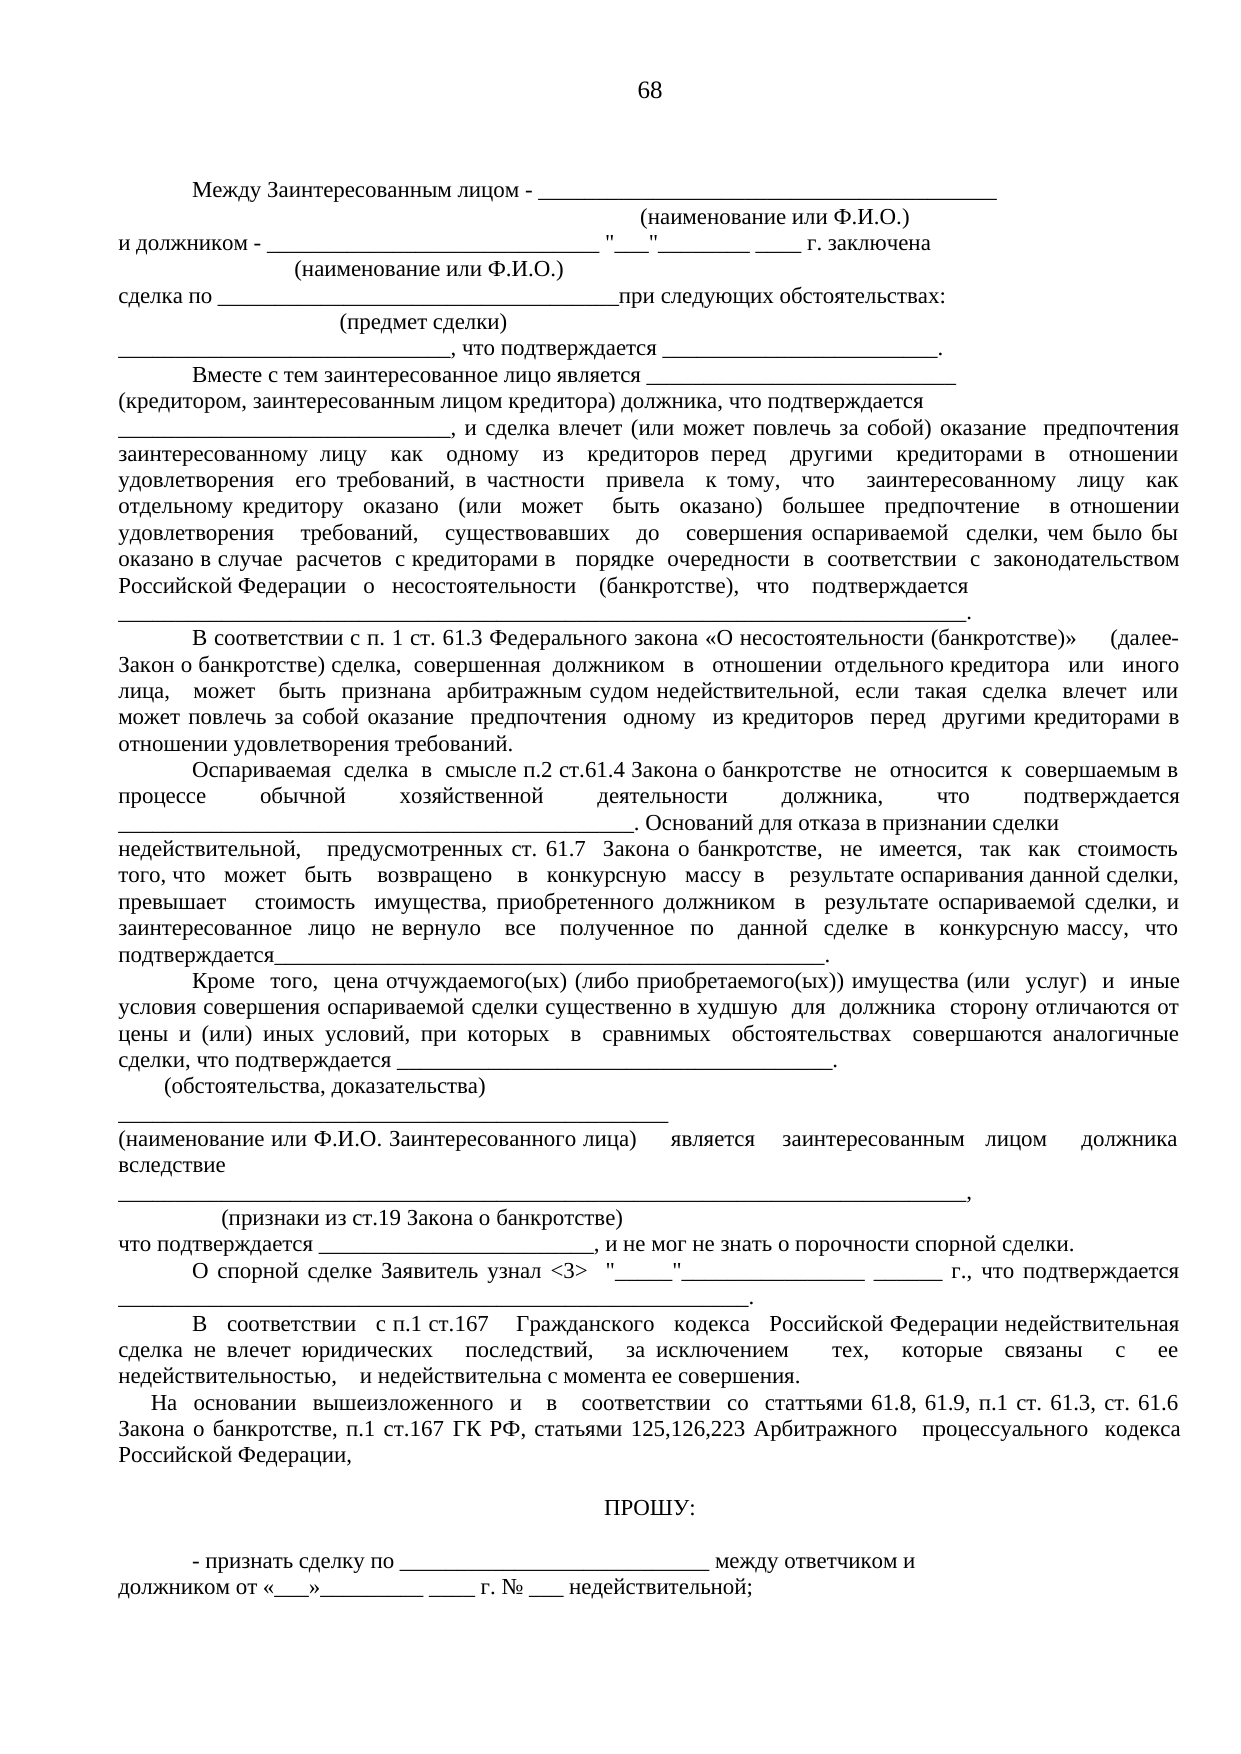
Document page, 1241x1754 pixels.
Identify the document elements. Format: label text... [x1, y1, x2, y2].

text (обстоятельства, доказательства) [118, 1072, 1181, 1099]
text Между Заинтересованным лицом - ________________________________________ [118, 176, 1181, 203]
text В соответствии с п. 1 ст. 61.3 Федерального закона «О несостоятельности (банкротстве)» (далее- Закон о банкротстве) сделка, совершенная должником в отношении отдельного кредитора или иного лица, может быть признана арбитражным судом недействительной, если такая сделка влечет или может повлечь за собой оказание предпочтения одному из кредиторов перед другими кредиторами в отношении удовлетворения требований. [118, 624, 1181, 756]
text (наименование или Ф.И.О.) [118, 255, 1181, 282]
text В соответствии с п.1 ст.167 Гражданского кодекса Российской Федерации недействительная сделка не влечет юридических последствий, за исключением тех, которые связаны с ее недействительностью, и недействительна с момента ее совершения. [118, 1309, 1181, 1389]
text - признать сделку по ___________________________ между ответчиком и [118, 1547, 1181, 1573]
text Кроме того, цена отчуждаемого(ых) (либо приобретаемого(ых)) имущества (или услуг) и иные условия совершения оспариваемой сделки существенно в худшую для должника сторону отличаются от цены и (или) иных условий, при которых в сравнимых обстоятельствах совершаются аналогичные сделки, что подтверждается ______________________________________. [118, 967, 1181, 1072]
text Вместе с тем заинтересованное лицо является ___________________________ [118, 361, 1181, 387]
text (кредитором, заинтересованным лицом кредитора) должника, что подтверждается [118, 387, 1181, 413]
text и должником - _____________________________ "___"________ ____ г. заключена [118, 229, 1181, 255]
text __________________________________________________________________________. [118, 598, 1181, 624]
text недействительной, предусмотренных ст. 61.7 Закона о банкротстве, не имеется, так как стоимость того, что может быть возвращено в конкурсную массу в результате оспаривания данной сделки, превышает стоимость имущества, приобретенного должником в результате оспариваемой сделки, и заинтересованное лицо не вернуло все полученное по данной сделке в конкурсную массу, что подтверждается________________________________________________. [118, 835, 1181, 967]
text ________________________________________________ [118, 1099, 1181, 1125]
text (наименование или Ф.И.О. Заинтересованного лица) является заинтересованным лицом должника вследствие [118, 1125, 1181, 1178]
text (признаки из ст.19 Закона о банкротстве) [118, 1204, 1181, 1231]
text Оспариваемая сделка в смысле п.2 ст.61.4 Закона о банкротстве не относится к совершаемым в процессе обычной хозяйственной деятельности должника, что подтверждается _____________________________________________. Оснований для отказа в признании сделки [118, 756, 1181, 835]
text (предмет сделки) [118, 308, 1181, 334]
text (наименование или Ф.И.О.) [561, 203, 1181, 229]
text сделка по ___________________________________при следующих обстоятельствах: [118, 282, 1181, 308]
text _____________________________, что подтверждается ________________________. [118, 334, 1181, 361]
text _____________________________, и сделка влечет (или может повлечь за собой) оказание предпочтения заинтересованному лицу как одному из кредиторов перед другими кредиторами в отношении удовлетворения его требований, в частности привела к тому, что заинтересованному лицу как отдельному кредитору оказано (или может быть оказано) большее предпочтение в отношении удовлетворения требований, существовавших до совершения оспариваемой сделки, чем было бы оказано в случае расчетов с кредиторами в порядке очередности в соответствии с законодательством Российской Федерации о несостоятельности (банкротстве), что подтверждается [118, 413, 1181, 598]
text должником от «___»_________ ____ г. № ___ недействительной; [118, 1573, 1181, 1599]
text ПРОШУ: [118, 1494, 1181, 1520]
text О спорной сделке Заявитель узнал <3> "_____"________________ ______ г., что подтверждается _______________________________________________________. [118, 1257, 1181, 1309]
text __________________________________________________________________________, [118, 1178, 1181, 1204]
text На основании вышеизложенного и в соответствии со статтьями 61.8, 61.9, п.1 ст. 61.3, ст. 61.6 Закона о банкротстве, п.1 ст.167 ГК РФ, статьями 125,126,223 Арбитражного процессуального кодекса Российской Федерации, [118, 1389, 1181, 1468]
text что подтверждается ________________________, и не мог не знать о порочности спорной сделки. [118, 1231, 1181, 1257]
